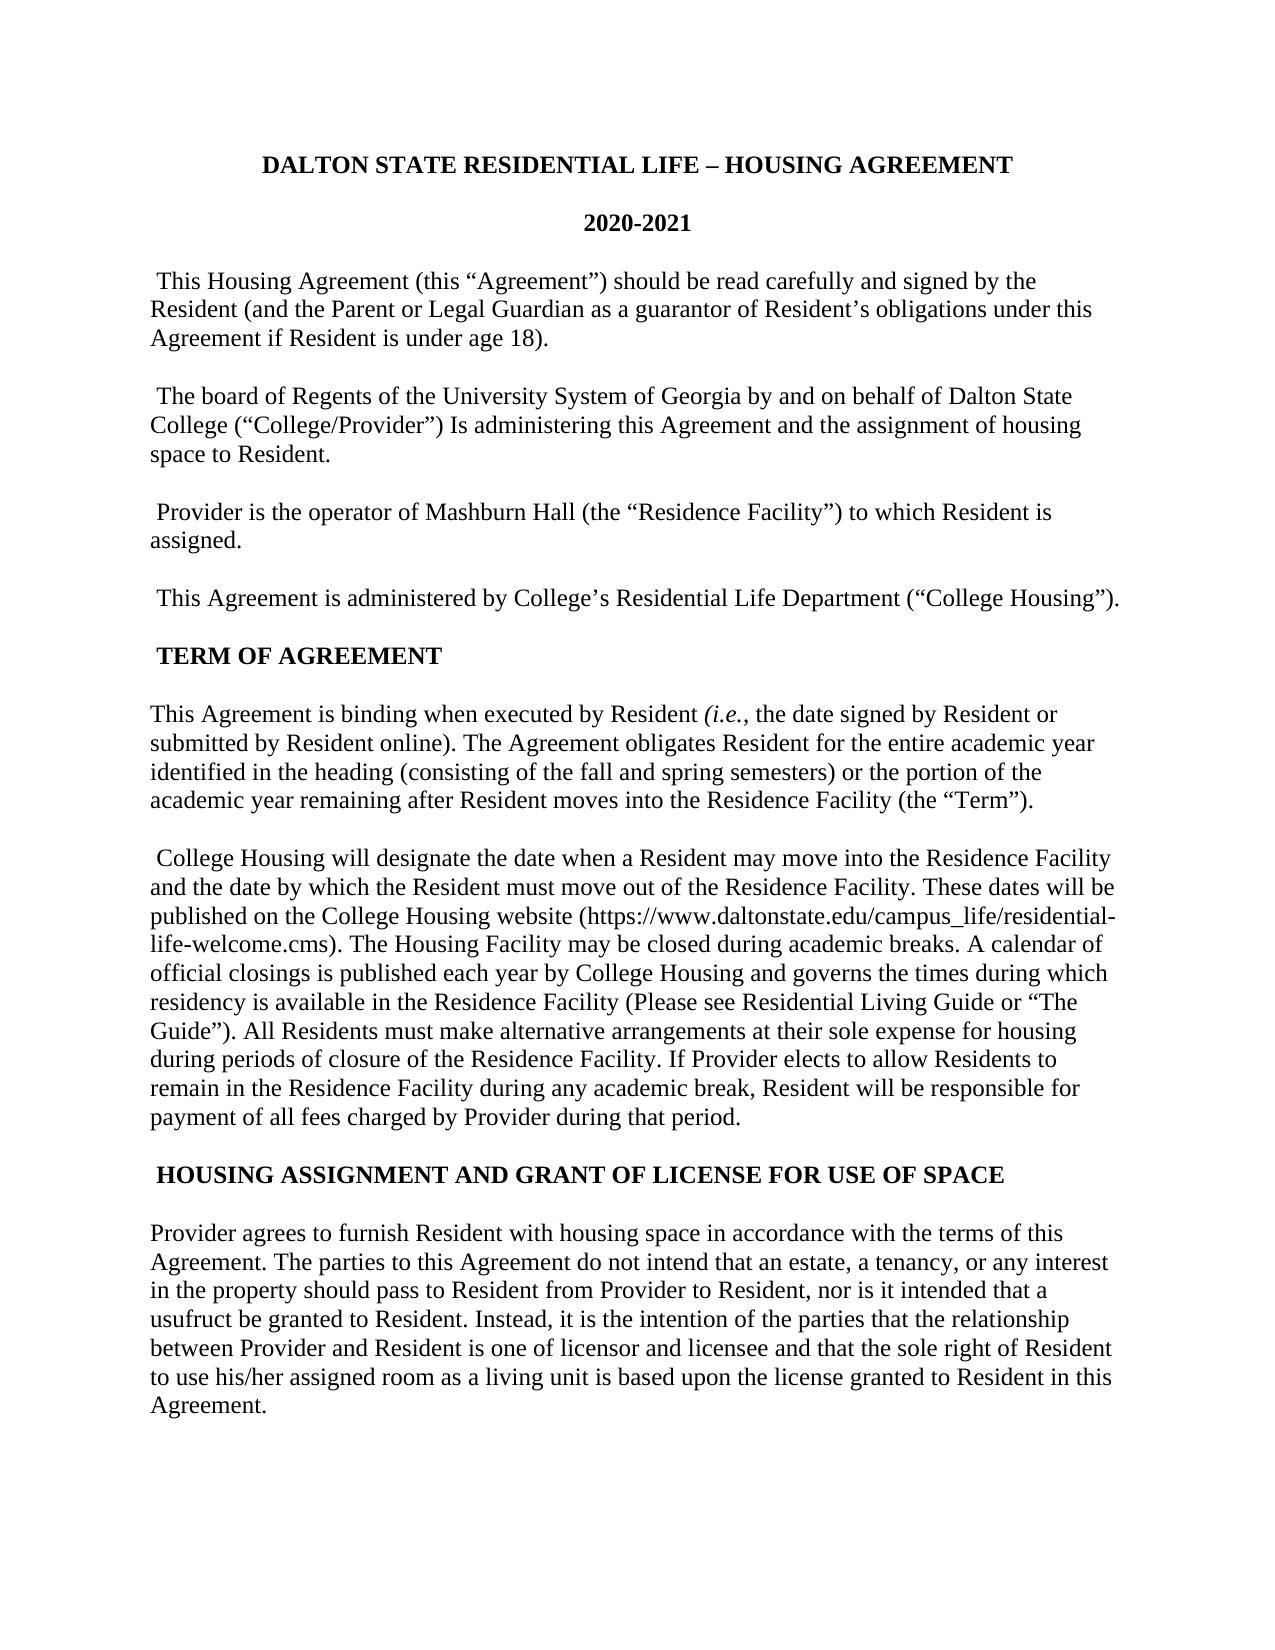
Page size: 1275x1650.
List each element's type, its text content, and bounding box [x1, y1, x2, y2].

text 2020-2021 [150, 208, 1125, 237]
text The board of Regents of the University System of Georgia by and on behalf of Dalton State College (“College/Provider”) Is administering this Agreement and the assignment of housing space to Resident. [150, 381, 1125, 467]
text HOUSING ASSIGNMENT AND GRANT OF LICENSE FOR USE OF SPACE [150, 1160, 1125, 1189]
text TERM OF AGREEMENT [150, 641, 1125, 670]
text This Agreement is administered by College’s Residential Life Department (“College Housing”). [150, 583, 1125, 612]
text Provider is the operator of Mashburn Hall (the “Residence Facility”) to which Resident is assigned. [150, 497, 1125, 554]
text DALTON STATE RESIDENTIAL LIFE – HOUSING AGREEMENT [150, 150, 1125, 179]
text This Housing Agreement (this “Agreement”) should be read carefully and signed by the Resident (and the Parent or Legal Guardian as a guarantor of Resident’s obligations under this Agreement if Resident is under age 18). [150, 266, 1125, 352]
text College Housing will designate the date when a Resident may move into the Residence Facility and the date by which the Resident must move out of the Residence Facility. These dates will be published on the College Housing website (https://www.daltonstate.edu/campus_life/residential-life-welcome.cms). The Housing Facility may be closed during academic breaks. A calendar of official closings is published each year by College Housing and governs the times during which residency is available in the Residence Facility (Please see Residential Living Guide or “The Guide”). All Residents must make alternative arrangements at their sole expense for housing during periods of closure of the Residence Facility. If Provider elects to allow Residents to remain in the Residence Facility during any academic break, Resident will be responsible for payment of all fees charged by Provider during that period. [150, 843, 1125, 1131]
text This Agreement is binding when executed by Resident (i.e., the date signed by Resident or submitted by Resident online). The Agreement obligates Resident for the entire academic year identified in the heading (consisting of the fall and spring semesters) or the portion of the academic year remaining after Resident moves into the Residence Facility (the “Term”). [150, 699, 1125, 814]
text Provider agrees to furnish Resident with housing space in accordance with the terms of this Agreement. The parties to this Agreement do not intend that an estate, a tenancy, or any interest in the property should pass to Resident from Provider to Resident, nor is it intended that a usufruct be granted to Resident. Instead, it is the intention of the parties that the relationship between Provider and Resident is one of licensor and licensee and that the sole right of Resident to use his/her assigned room as a living unit is based upon the license granted to Resident in this Agreement. [150, 1218, 1125, 1419]
